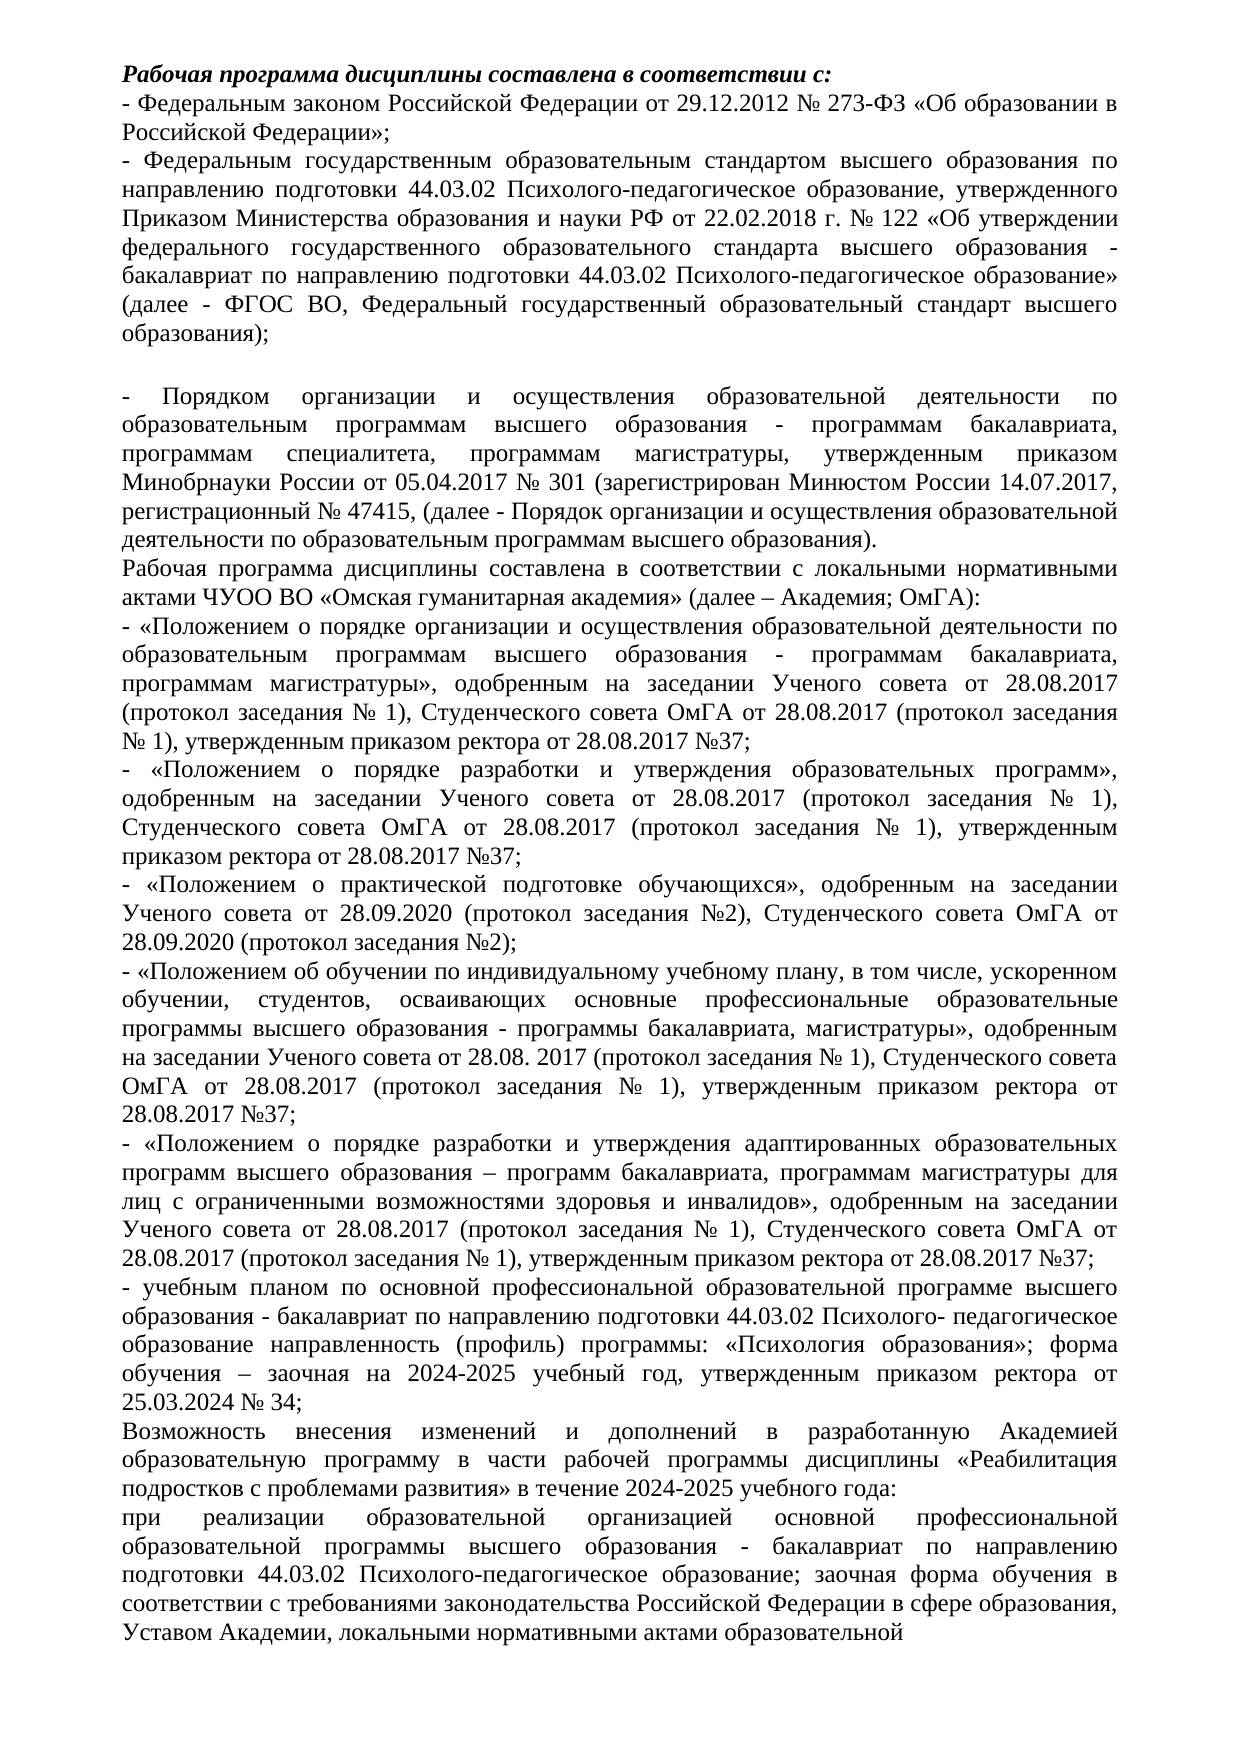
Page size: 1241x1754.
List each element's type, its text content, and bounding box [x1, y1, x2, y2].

table_cell - Федеральным законом Российской Федерации от 29.12.2012 № 273-ФЗ «Об образовании в Российской Федерации»; - Федеральным государственным образовательным стандартом высшего образования по направлению подготовки 44.03.02 Психолого-педагогическое образование, утвержденного Приказом Министерства образования и науки РФ от 22.02.2018 г. № 122 «Об утверждении федерального государственного образовательного стандарта высшего образования - бакалавриат по направлению подготовки 44.03.02 Психолого-педагогическое образование» (далее - ФГОС ВО, Федеральный государственный образовательный стандарт высшего образования); - Порядком организации и осуществления образовательной деятельности по образовательным программам высшего образования - программам бакалавриата, программам специалитета, программам магистратуры, утвержденным приказом Минобрнауки России от 05.04.2017 № 301 (зарегистрирован Минюстом России 14.07.2017, регистрационный № 47415, (далее - Порядок организации и осуществления образовательной деятельности по образовательным программам высшего образования). Рабочая программа дисциплины составлена в соответствии с локальными нормативными актами ЧУОО ВО «Омская гуманитарная академия» (далее – Академия; ОмГА): - «Положением о порядке организации и осуществления образовательной деятельности по образовательным программам высшего образования - программам бакалавриата, программам магистратуры», одобренным на заседании Ученого совета от 28.08.2017 (протокол заседания № 1), Студенческого совета ОмГА от 28.08.2017 (протокол заседания № 1), утвержденным приказом ректора от 28.08.2017 №37; - «Положением о порядке разработки и утверждения образовательных программ», одобренным на заседании Ученого совета от 28.08.2017 (протокол заседания № 1), Студенческого совета ОмГА от 28.08.2017 (протокол заседания № 1), утвержденным приказом ректора от 28.08.2017 №37; - «Положением о практической подготовке обучающихся», одобренным на заседании Ученого совета от 28.09.2020 (протокол заседания №2), Студенческого совета ОмГА от 28.09.2020 (протокол заседания №2); - «Положением об обучении по индивидуальному учебному плану, в том числе, ускоренном обучении, студентов, осваивающих основные профессиональные образовательные программы высшего образования - программы бакалавриата, магистратуры», одобренным на заседании Ученого совета от 28.08. 2017 (протокол заседания № 1), Студенческого совета ОмГА от 28.08.2017 (протокол заседания № 1), утвержденным приказом ректора от 28.08.2017 №37; - «Положением о порядке разработки и утверждения адаптированных образовательных программ высшего образования – программ бакалавриата, программам магистратуры для лиц с ограниченными возможностями здоровья и инвалидов», одобренным на заседании Ученого совета от 28.08.2017 (протокол заседания № 1), Студенческого совета ОмГА от 28.08.2017 (протокол заседания № 1), утвержденным приказом ректора от 28.08.2017 №37; - учебным планом по основной профессиональной образовательной программе высшего образования - бакалавриат по направлению подготовки 44.03.02 Психолого- педагогическое образование направленность (профиль) программы: «Психология образования»; форма обучения – заочная на 2024-2025 учебный год, утвержденным приказом ректора от 25.03.2024 № 34; Возможность внесения изменений и дополнений в разработанную Академией образовательную программу в части рабочей программы дисциплины «Реабилитация подростков с проблемами развития» в течение 2024-2025 учебного года: при реализации образовательной организацией основной профессиональной образовательной программы высшего образования - бакалавриат по направлению подготовки 44.03.02 Психолого-педагогическое образование; заочная форма обучения в соответствии с требованиями законодательства Российской Федерации в сфере образования, Уставом Академии, локальными нормативными актами образовательной [118, 88, 1122, 1662]
table_header Рабочая программа дисциплины составлена в соответствии с: [118, 59, 1122, 88]
